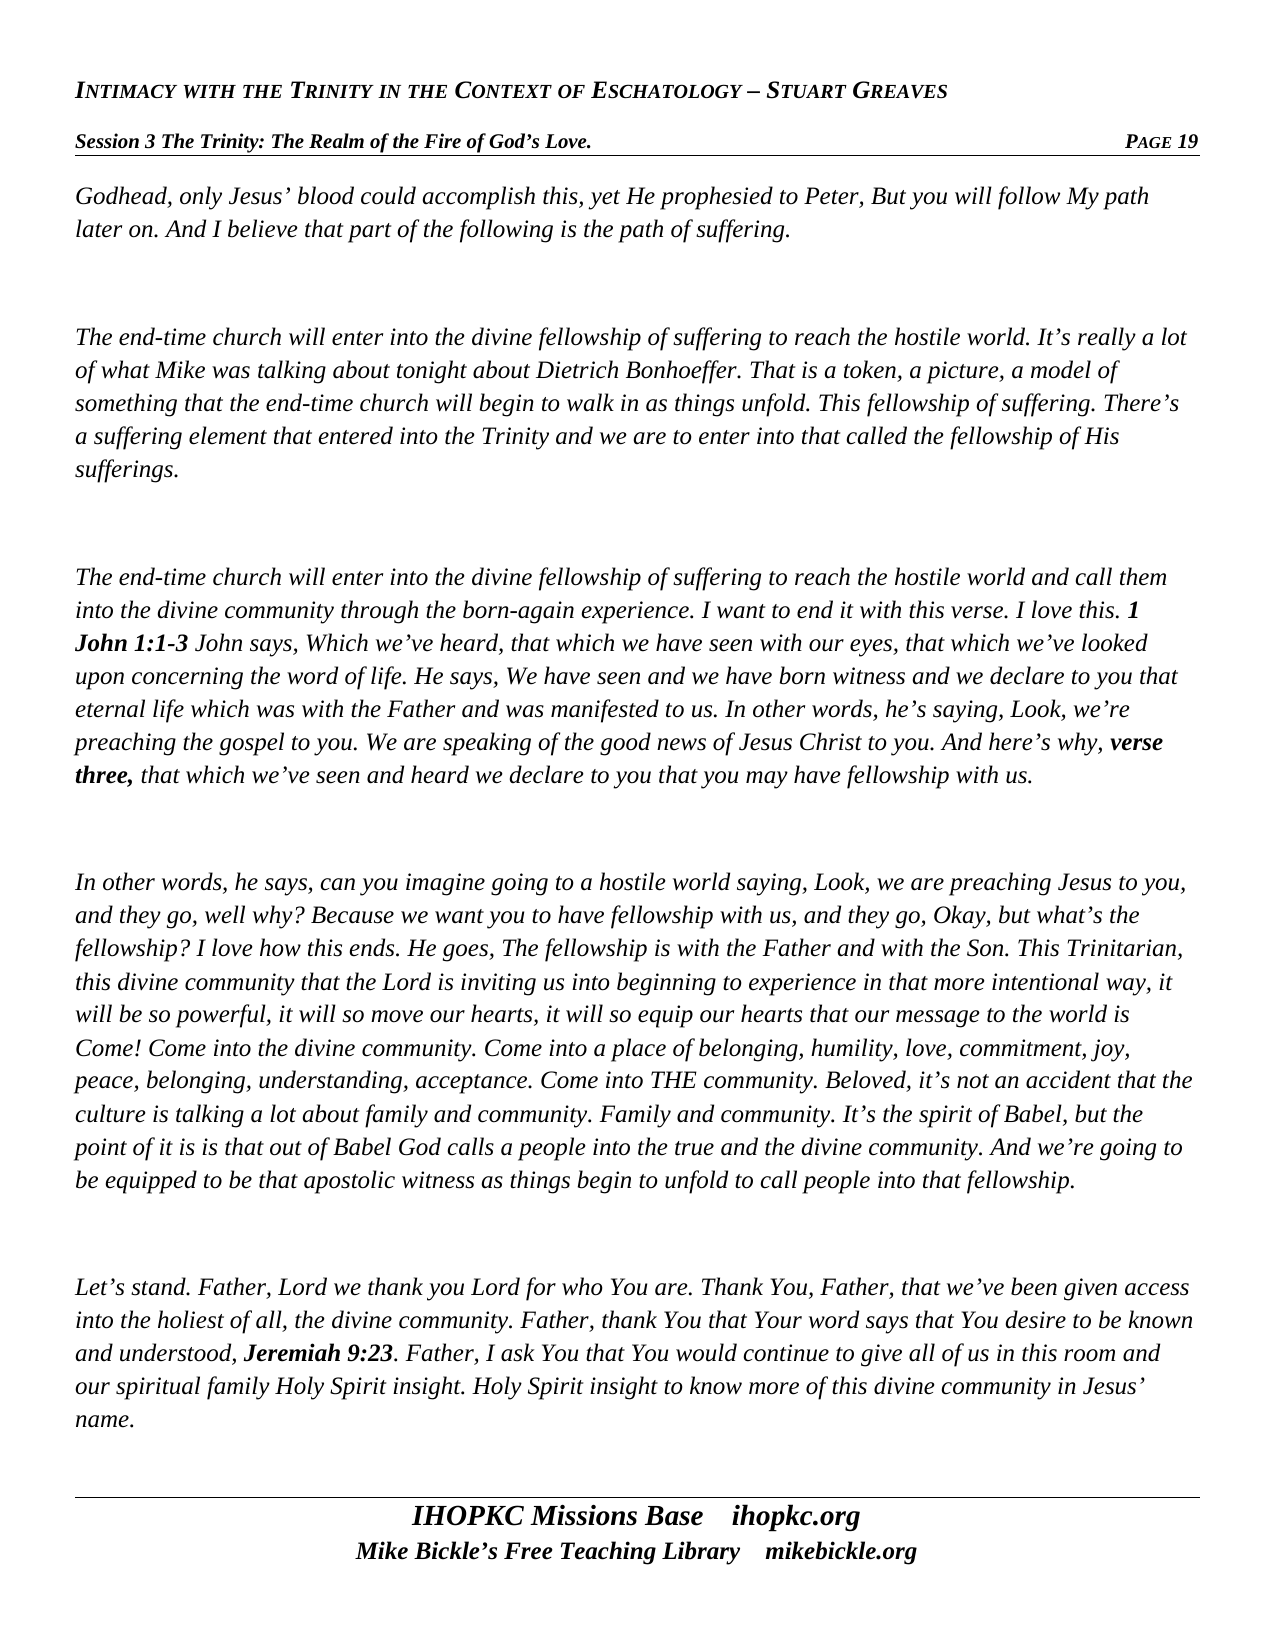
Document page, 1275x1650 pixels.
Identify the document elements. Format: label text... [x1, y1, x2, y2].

text In other words, he says, can you imagine going to a hostile world saying, Look, we are preaching Jesus to you, and they go, well why? Because we want you to have fellowship with us, and they go, Okay, but what’s the fellowship? I love how this ends. He goes, The fellowship is with the Father and with the Son. This Trinitarian, this divine community that the Lord is inviting us into beginning to experience in that more intentional way, it will be so powerful, it will so move our hearts, it will so equip our hearts that our message to the world is Come! Come into the divine community. Come into a place of belonging, humility, love, commitment, joy, peace, belonging, understanding, acceptance. Come into THE community. Beloved, it’s not an accident that the culture is talking a lot about family and community. Family and community. It’s the spirit of Babel, but the point of it is is that out of Babel God calls a people into the true and the divine community. And we’re going to be equipped to be that apostolic witness as things begin to unfold to call people into that fellowship. [75, 867, 1200, 1193]
text The end-time church will enter into the divine fellowship of suffering to reach the hostile world and call them into the divine community through the born-again experience. I want to end it with this verse. I love this. 1 John 1:1-3 John says, Which we’ve heard, that which we have seen with our eyes, that which we’ve looked upon concerning the word of life. He says, We have seen and we have born witness and we declare to you that eternal life which was with the Father and was manifested to us. In other words, he’s saying, Look, we’re preaching the gospel to you. We are speaking of the good news of Jesus Christ to you. And here’s why, verse three, that which we’ve seen and heard we declare to you that you may have fellowship with us. [75, 562, 1200, 788]
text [75, 181, 1200, 243]
text The end-time church will enter into the divine fellowship of suffering to reach the hostile world. It’s really a lot of what Mike was talking about tonight about Dietrich Bonhoeffer. That is a token, a picture, a model of something that the end-time church will begin to walk in as things unfold. This fellowship of suffering. There’s a suffering element that entered into the Trinity and we are to enter into that called the fellowship of His sufferings. [75, 322, 1200, 483]
text Let’s stand. Father, Lord we thank you Lord for who You are. Thank You, Father, that we’ve been given access into the holiest of all, the divine community. Father, thank You that Your word says that You desire to be known and understood, Jeremiah 9:23. Father, I ask You that You would continue to give all of us in this room and our spiritual family Holy Spirit insight. Holy Spirit insight to know more of this divine community in Jesus’ name. [75, 1272, 1200, 1433]
